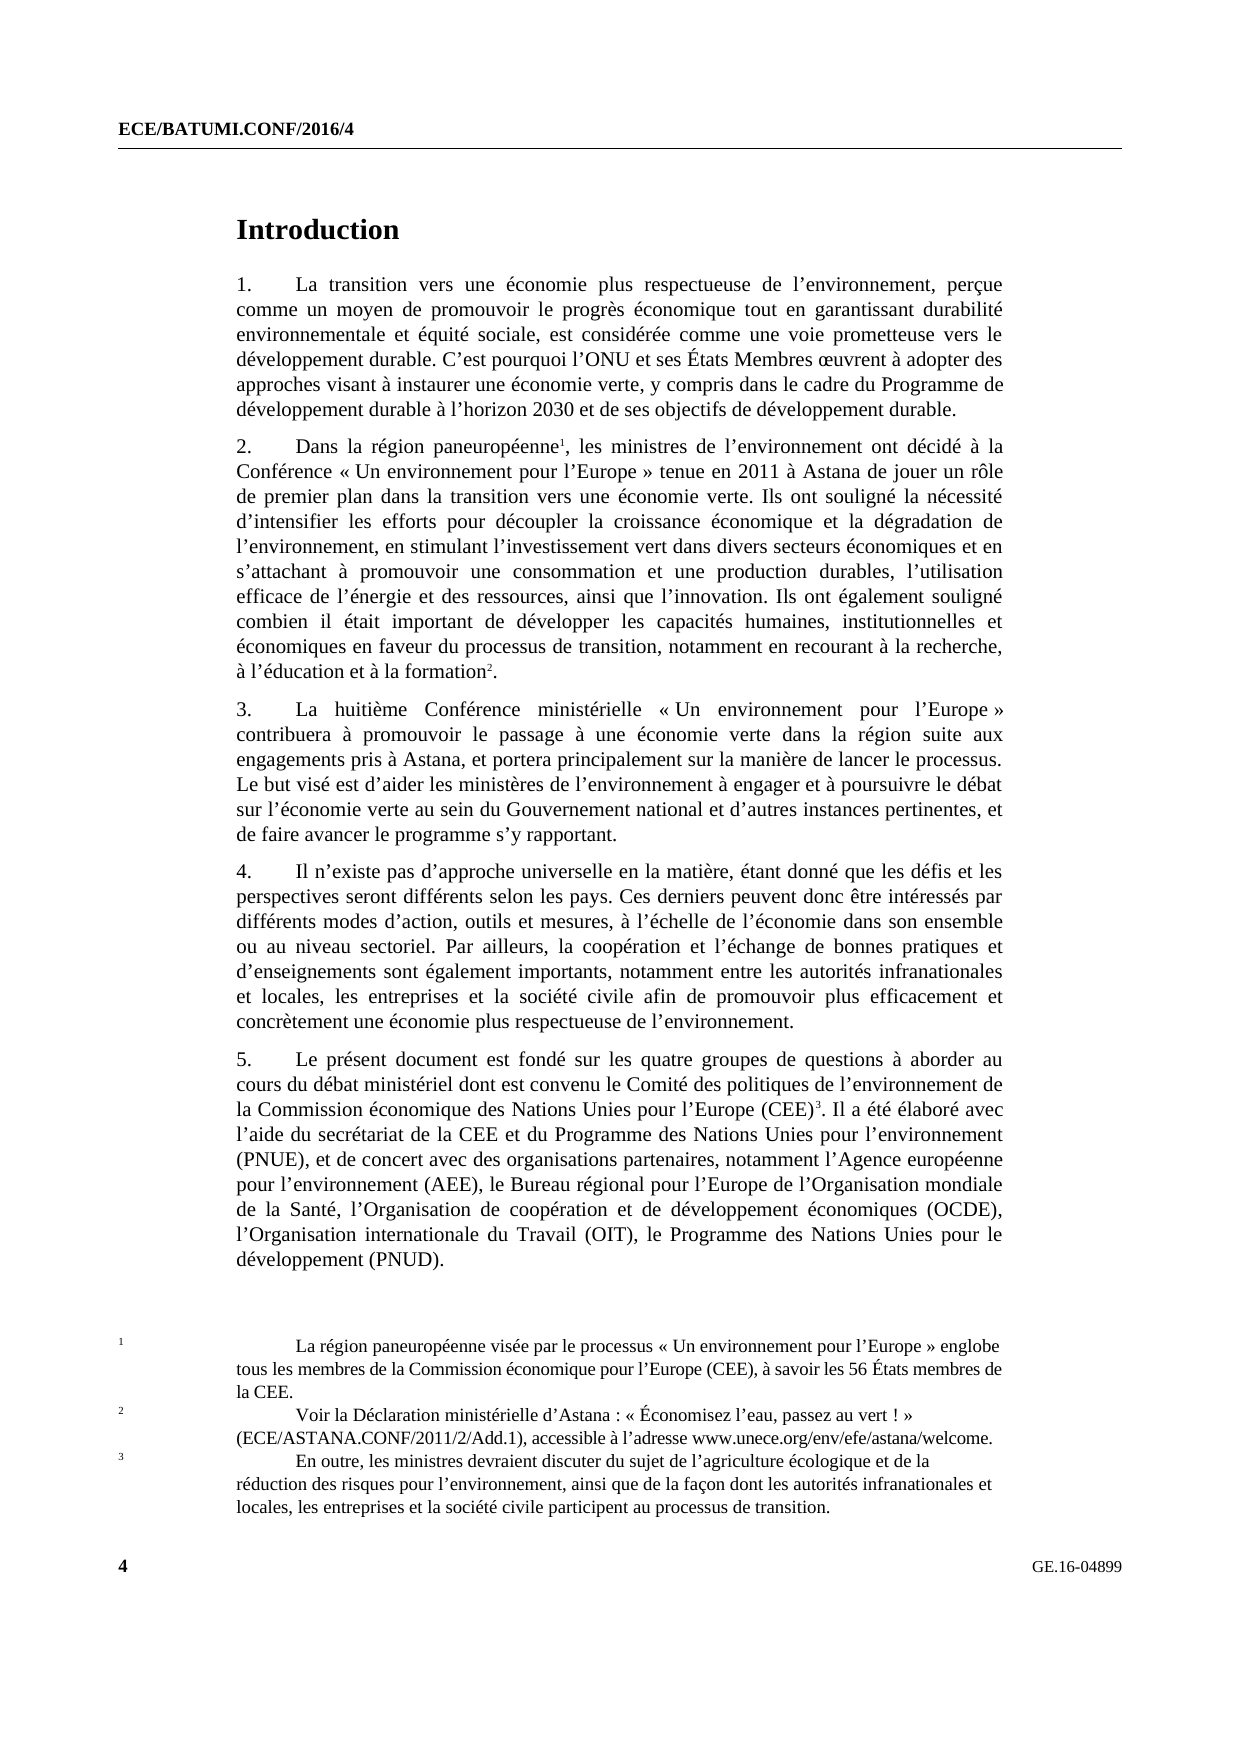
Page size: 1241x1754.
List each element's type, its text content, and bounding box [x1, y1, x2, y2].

text Introduction [118, 215, 1004, 246]
list Le présent document est fondé sur les quatre groupes de questions à aborder au cours du débat ministériel dont est convenu le Comité des politiques de l’environnement de la Commission économique des Nations Unies pour l’Europe (CEE). Il a été élaboré avec l’aide du secrétariat de la CEE et du Programme des Nations Unies pour l’environnement (PNUE), et de concert avec des organisations partenaires, notamment l’Agence européenne pour l’environnement (AEE), le Bureau régional pour l’Europe de l’Organisation mondiale de la Santé, l’Organisation de coopération et de développement économiques (OCDE), l’Organisation internationale du Travail (OIT), le Programme des Nations Unies pour le développement (PNUD). [236, 1046, 1004, 1271]
list La transition vers une économie plus respectueuse de l’environnement, perçue comme un moyen de promouvoir le progrès économique tout en garantissant durabilité environnementale et équité sociale, est considérée comme une voie prometteuse vers le développement durable. C’est pourquoi l’ONU et ses États Membres œuvrent à adopter des approches visant à instaurer une économie verte, y compris dans le cadre du Programme de développement durable à l’horizon 2030 et de ses objectifs de développement durable. [236, 271, 1004, 421]
list Il n’existe pas d’approche universelle en la matière, étant donné que les défis et les perspectives seront différents selon les pays. Ces derniers peuvent donc être intéressés par différents modes d’action, outils et mesures, à l’échelle de l’économie dans son ensemble ou au niveau sectoriel. Par ailleurs, la coopération et l’échange de bonnes pratiques et d’enseignements sont également importants, notamment entre les autorités infranationales et locales, les entreprises et la société civile afin de promouvoir plus efficacement et concrètement une économie plus respectueuse de l’environnement. [236, 858, 1004, 1033]
list La huitième Conférence ministérielle « Un environnement pour l’Europe » contribuera à promouvoir le passage à une économie verte dans la région suite aux engagements pris à Astana, et portera principalement sur la manière de lancer le processus. Le but visé est d’aider les ministères de l’environnement à engager et à poursuivre le débat sur l’économie verte au sein du Gouvernement national et d’autres instances pertinentes, et de faire avancer le programme s’y rapportant. [236, 696, 1004, 846]
list Dans la région paneuropéenne, les ministres de l’environnement ont décidé à la Conférence « Un environnement pour l’Europe » tenue en 2011 à Astana de jouer un rôle de premier plan dans la transition vers une économie verte. Ils ont souligné la nécessité d’intensifier les efforts pour découpler la croissance économique et la dégradation de l’environnement, en stimulant l’investissement vert dans divers secteurs économiques et en s’attachant à promouvoir une consommation et une production durables, l’utilisation efficace de l’énergie et des ressources, ainsi que l’innovation. Ils ont également souligné combien il était important de développer les capacités humaines, institutionnelles et économiques en faveur du processus de transition, notamment en recourant à la recherche, à l’éducation et à la formation. [236, 433, 1004, 683]
